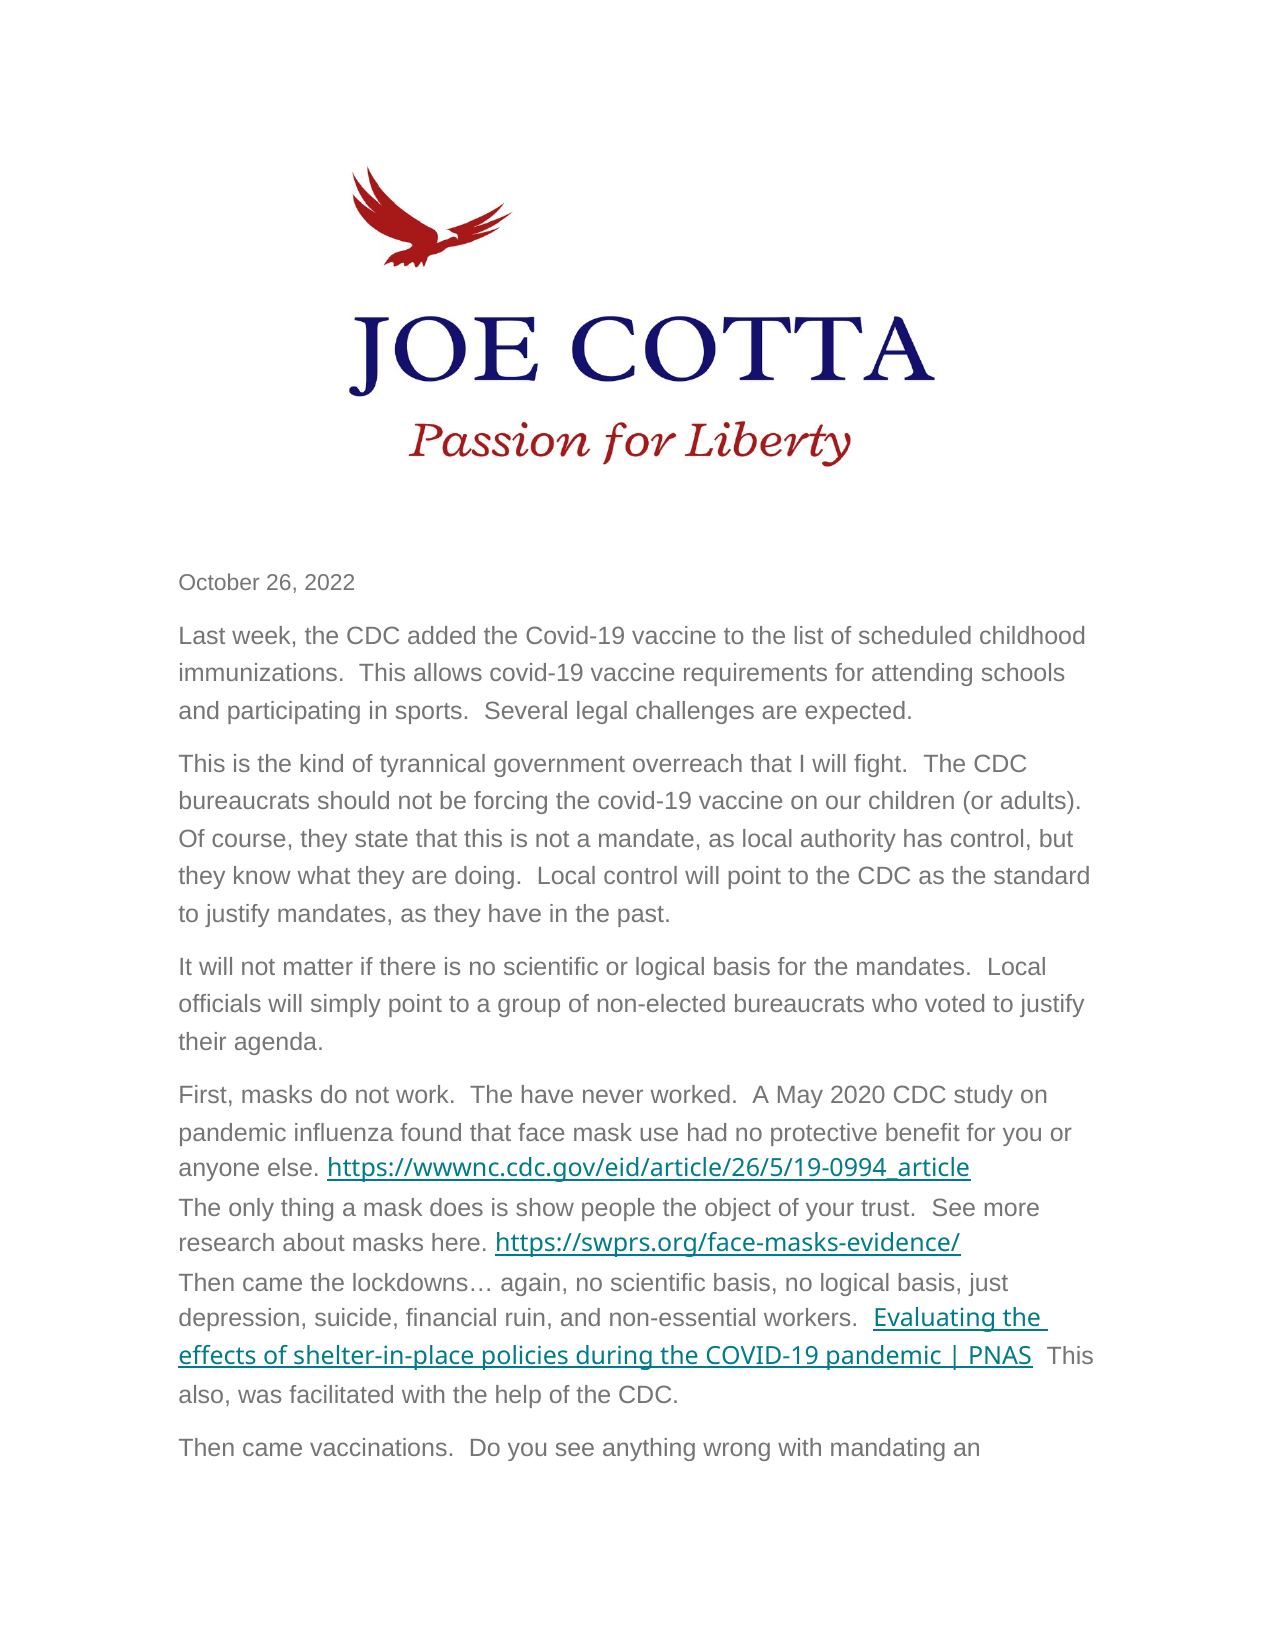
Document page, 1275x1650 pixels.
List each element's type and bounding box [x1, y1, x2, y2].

table_header [150, 544, 1125, 1476]
picture [285, 150, 990, 477]
